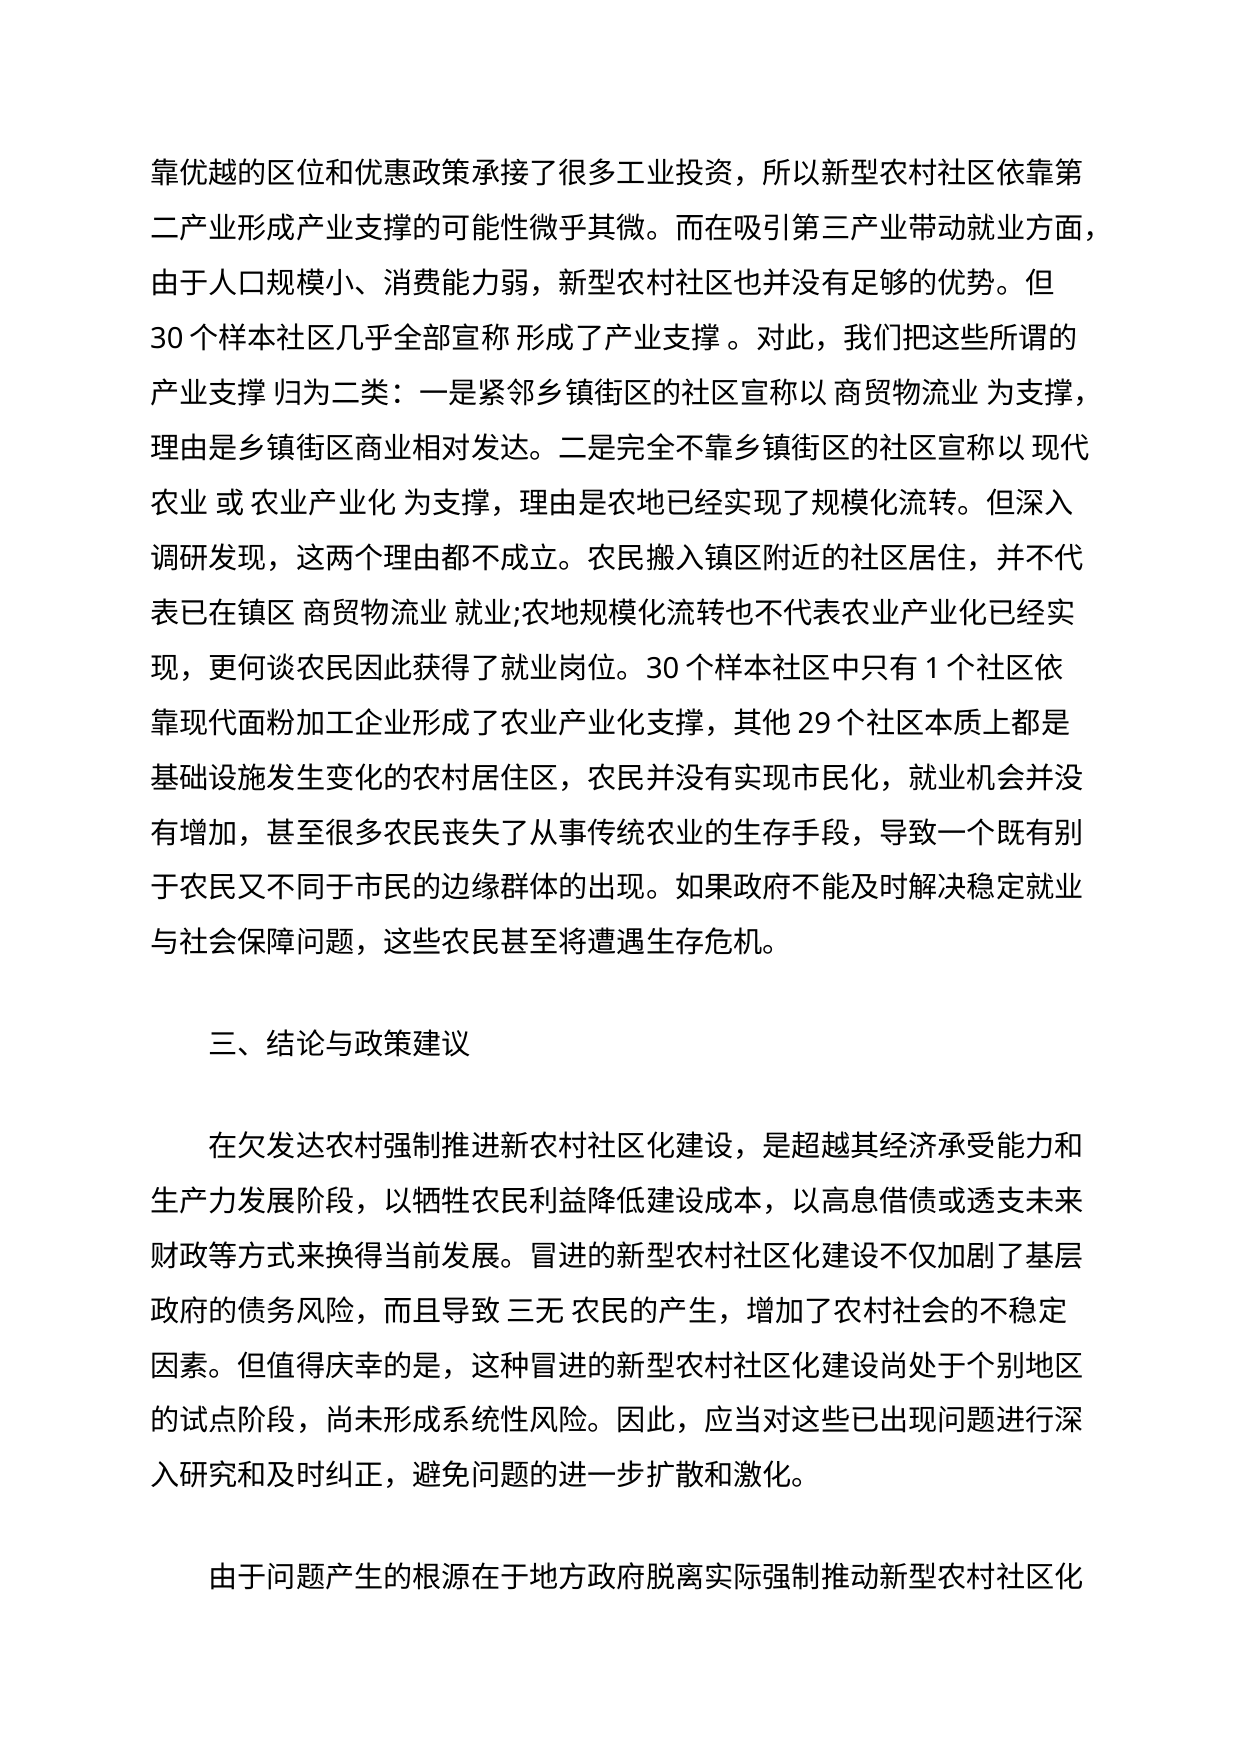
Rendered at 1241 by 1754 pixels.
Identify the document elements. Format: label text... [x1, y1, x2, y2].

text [150, 1554, 1090, 1596]
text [150, 150, 1090, 961]
text 在欠发达农村强制推进新农村社区化建设，是超越其经济承受能力和生产力发展阶段，以牺牲农民利益降低建设成本，以高息借债或透支未来财政等方式来换得当前发展。冒进的新型农村社区化建设不仅加剧了基层政府的债务风险，而且导致 三无 农民的产生，增加了农村社会的不稳定因素。但值得庆幸的是，这种冒进的新型农村社区化建设尚处于个别地区的试点阶段，尚未形成系统性风险。因此，应当对这些已出现问题进行深入研究和及时纠正，避免问题的进一步扩散和激化。 [150, 1122, 1090, 1494]
text 三、结论与政策建议 [150, 1021, 1090, 1063]
